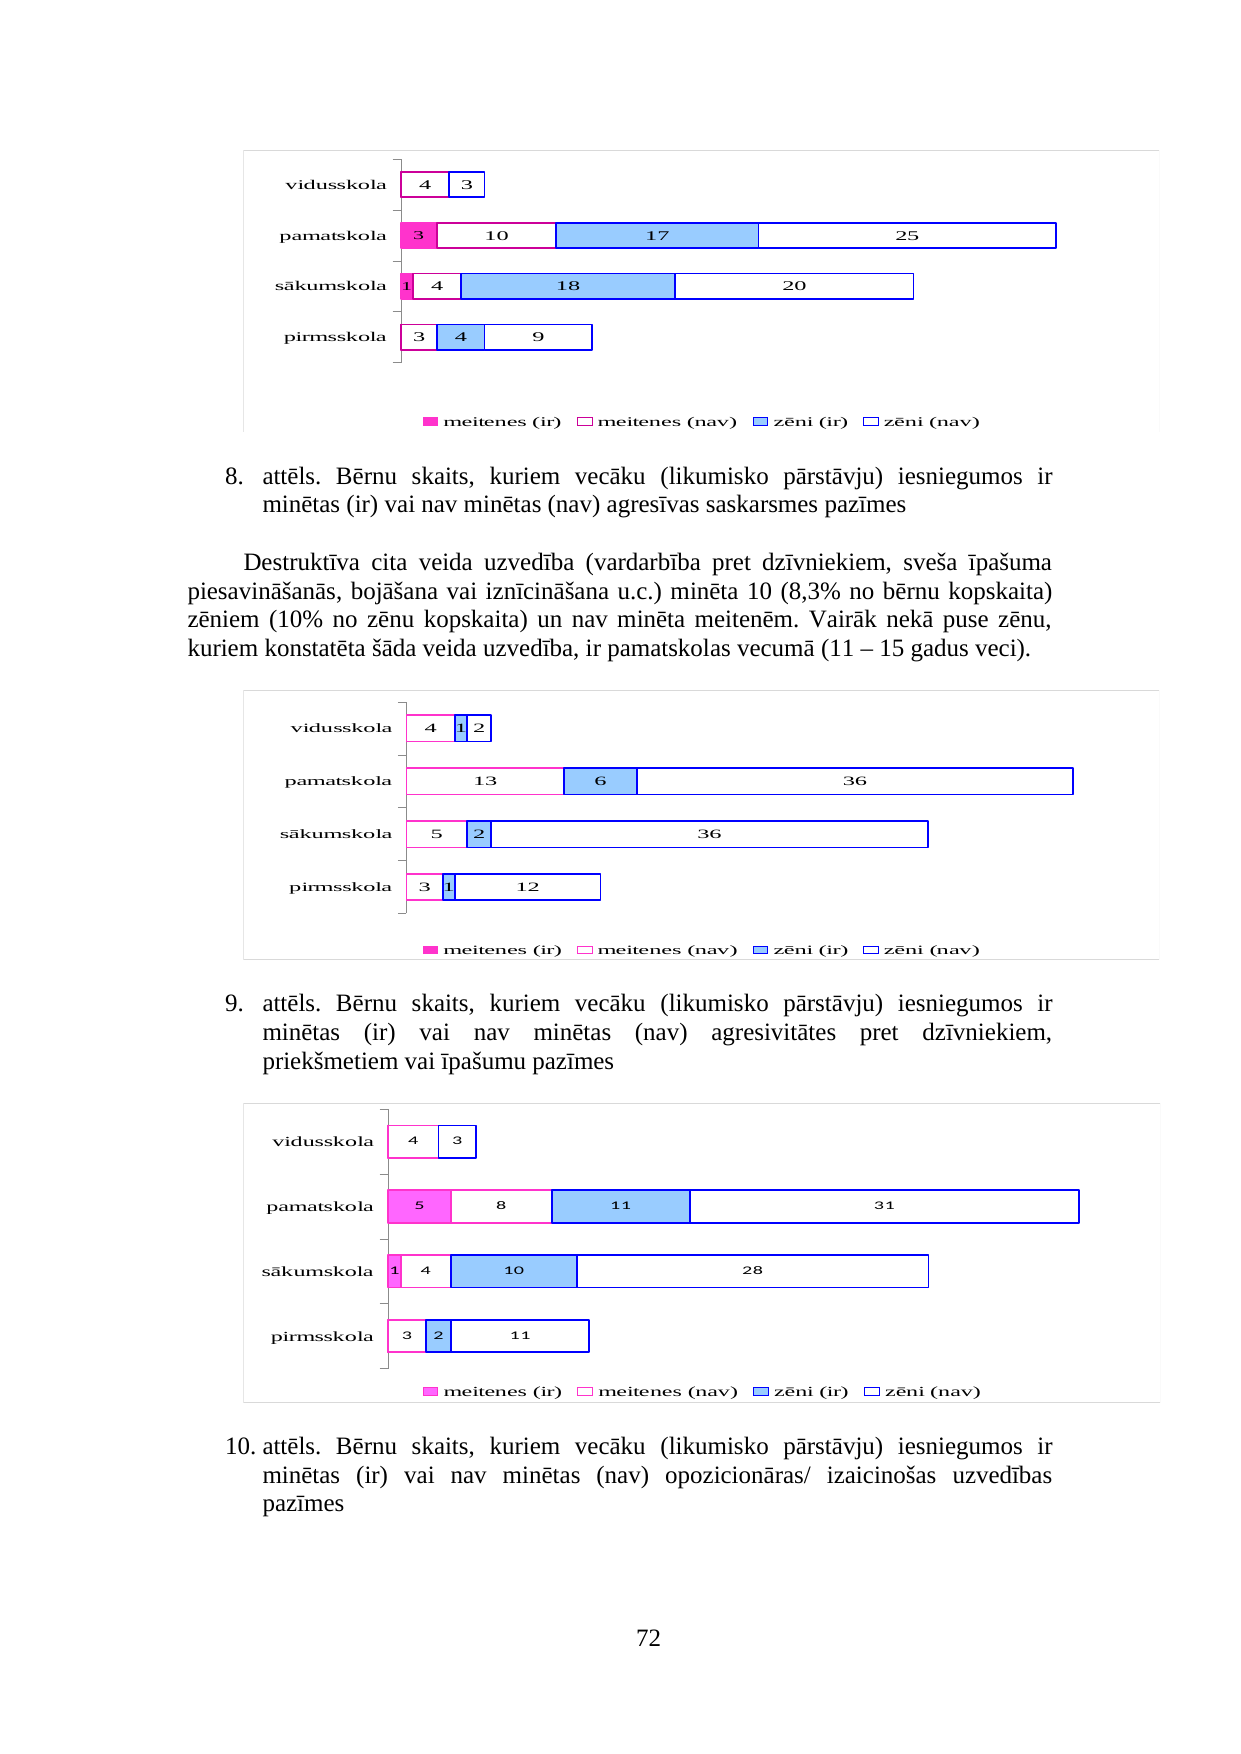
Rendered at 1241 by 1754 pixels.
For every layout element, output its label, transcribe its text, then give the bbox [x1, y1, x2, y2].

list attēls. Bērnu skaits, kuriem vecāku (likumisko pārstāvju) iesniegumos ir minētas (ir) vai nav minētas (nav) opozicionāras/ izaicinošas uzvedības pazīmes [225, 1431, 1053, 1517]
list attēls. Bērnu skaits, kuriem vecāku (likumisko pārstāvju) iesniegumos ir minētas (ir) vai nav minētas (nav) agresivitātes pret dzīvniekiem, priekšmetiem vai īpašumu pazīmes [225, 988, 1053, 1074]
list attēls. Bērnu skaits, kuriem vecāku (likumisko pārstāvju) iesniegumos ir minētas (ir) vai nav minētas (nav) agresīvas saskarsmes pazīmes [225, 461, 1053, 518]
text Destruktīva cita veida uzvedība (vardarbība pret dzīvniekiem, sveša īpašuma piesavināšanās, bojāšana vai iznīcināšana u.c.) minēta 10 (8,3% no bērnu kopskaita) zēniem (10% no zēnu kopskaita) un nav minēta meitenēm. Vairāk nekā puse zēnu, kuriem konstatēta šāda veida uzvedība, ir pamatskolas vecumā (11 – 15 gadus veci). [187, 547, 1053, 662]
